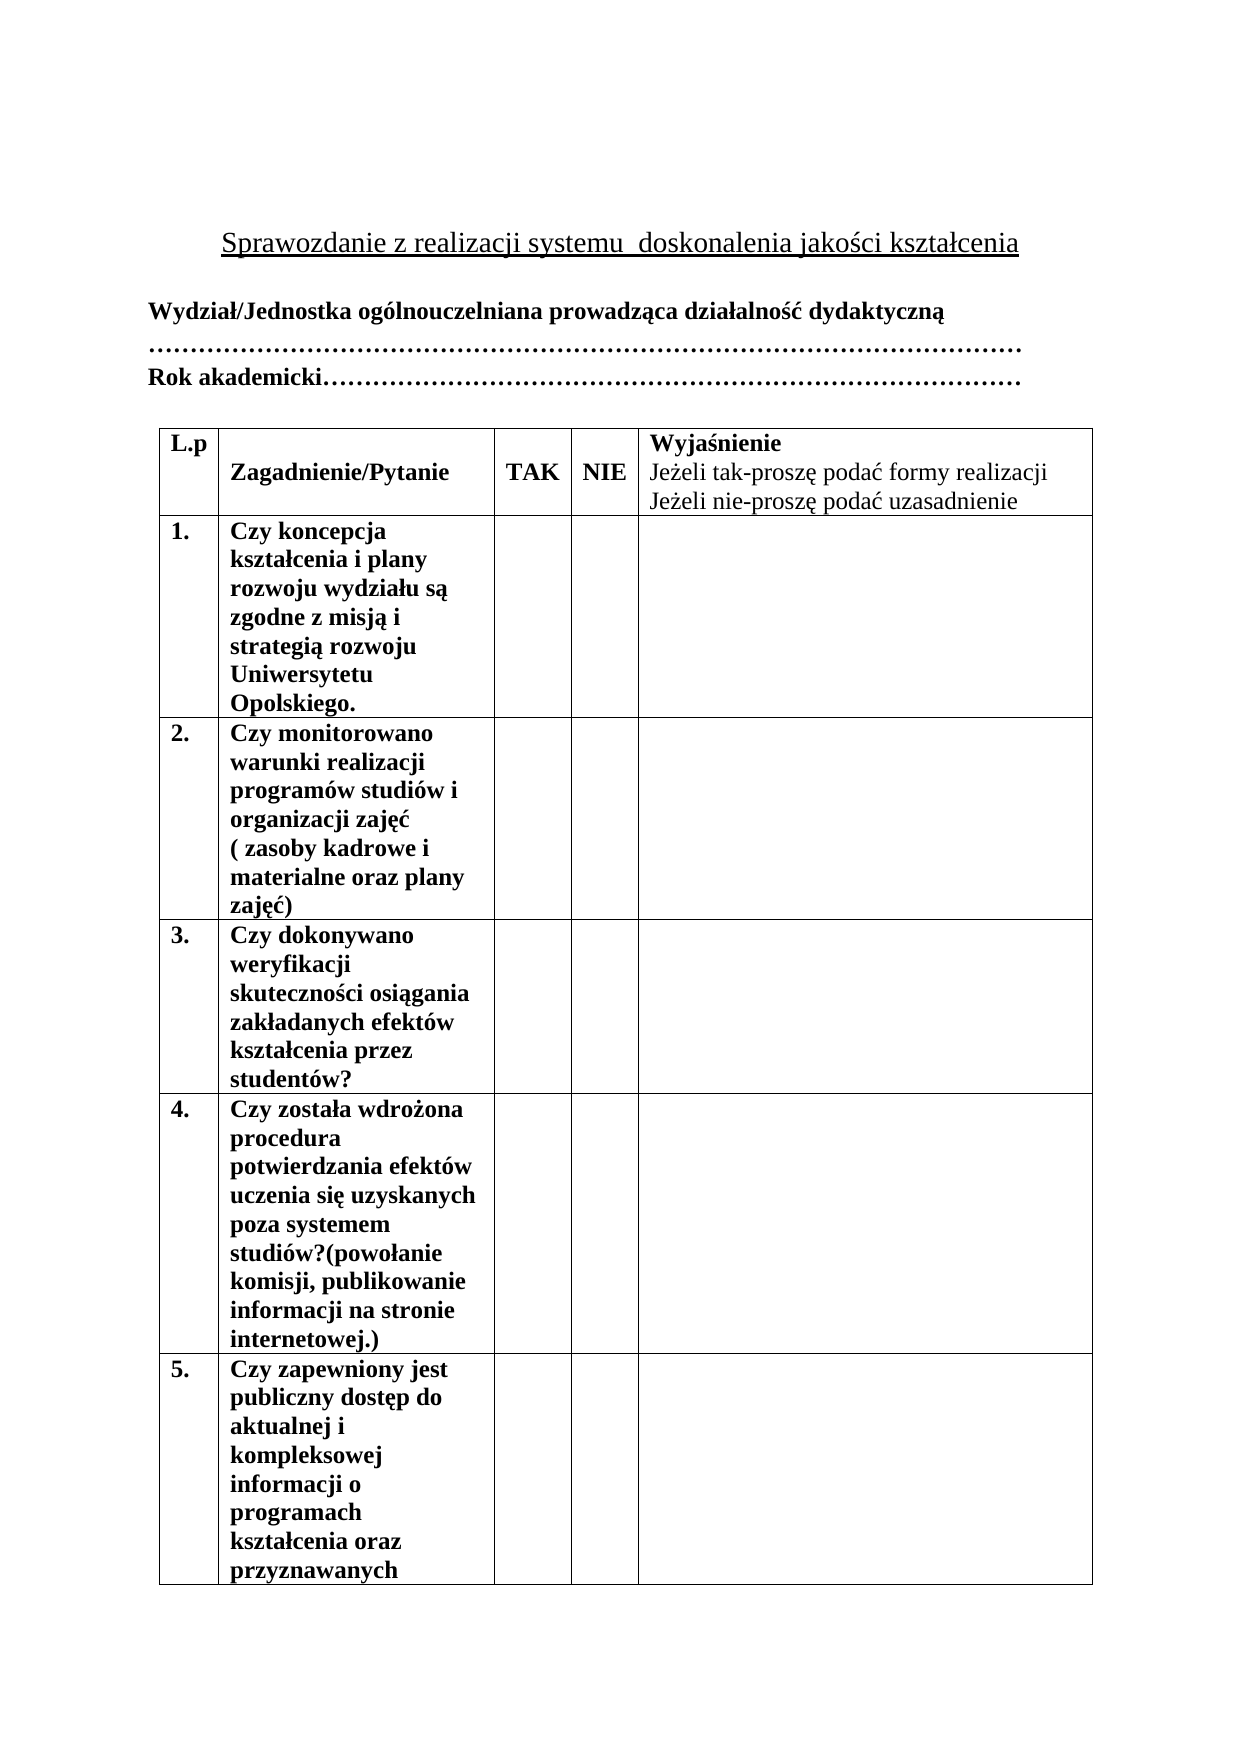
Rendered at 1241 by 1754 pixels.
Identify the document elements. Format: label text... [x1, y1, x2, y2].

table_header TAK [495, 429, 571, 515]
table_cell 1. [160, 516, 218, 717]
table_cell 2. [160, 718, 218, 919]
table_cell Czy monitorowano warunki realizacji programów studiów i organizacji zajęć ( zasoby kadrowe i materialne oraz plany zajęć) [219, 718, 494, 919]
table_cell [639, 920, 1092, 1093]
table_cell [572, 718, 638, 919]
table_header Wyjaśnienie Jeżeli tak-proszę podać formy realizacji Jeżeli nie-proszę podać uzasadnienie [639, 429, 1092, 515]
text Rok akademicki………………………………………………………………………… [148, 362, 1093, 391]
table_cell [639, 718, 1092, 919]
table_header NIE [572, 429, 638, 515]
text …………………………………………………………………………………………… [148, 329, 1093, 358]
table_cell [495, 1094, 571, 1353]
table_cell [572, 1094, 638, 1353]
table_cell Czy koncepcja kształcenia i plany rozwoju wydziału są zgodne z misją i strategią rozwoju Uniwersytetu Opolskiego. [219, 516, 494, 717]
table_cell [572, 516, 638, 717]
table_cell 3. [160, 920, 218, 1093]
table_cell Czy została wdrożona procedura potwierdzania efektów uczenia się uzyskanych poza systemem studiów?(powołanie komisji, publikowanie informacji na stronie internetowej.) [219, 1094, 494, 1353]
table_cell [572, 920, 638, 1093]
table_cell [495, 718, 571, 919]
table_header Zagadnienie/Pytanie [219, 429, 494, 515]
text Wydział/Jednostka ogólnouczelniana prowadząca działalność dydaktyczną [148, 296, 1093, 325]
table_cell [495, 1354, 571, 1584]
table_cell [639, 1354, 1092, 1584]
table_cell 4. [160, 1094, 218, 1353]
table_cell Czy dokonywano weryfikacji skuteczności osiągania zakładanych efektów kształcenia przez studentów? [219, 920, 494, 1093]
table_cell [572, 1354, 638, 1584]
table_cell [219, 1354, 494, 1584]
table_cell [639, 1094, 1092, 1353]
table_cell [639, 516, 1092, 717]
table_cell 5. [160, 1354, 218, 1584]
table_cell [495, 516, 571, 717]
table_cell [495, 920, 571, 1093]
table_header L.p [160, 429, 218, 515]
text Sprawozdanie z realizacji systemu doskonalenia jakości kształcenia [148, 225, 1093, 258]
